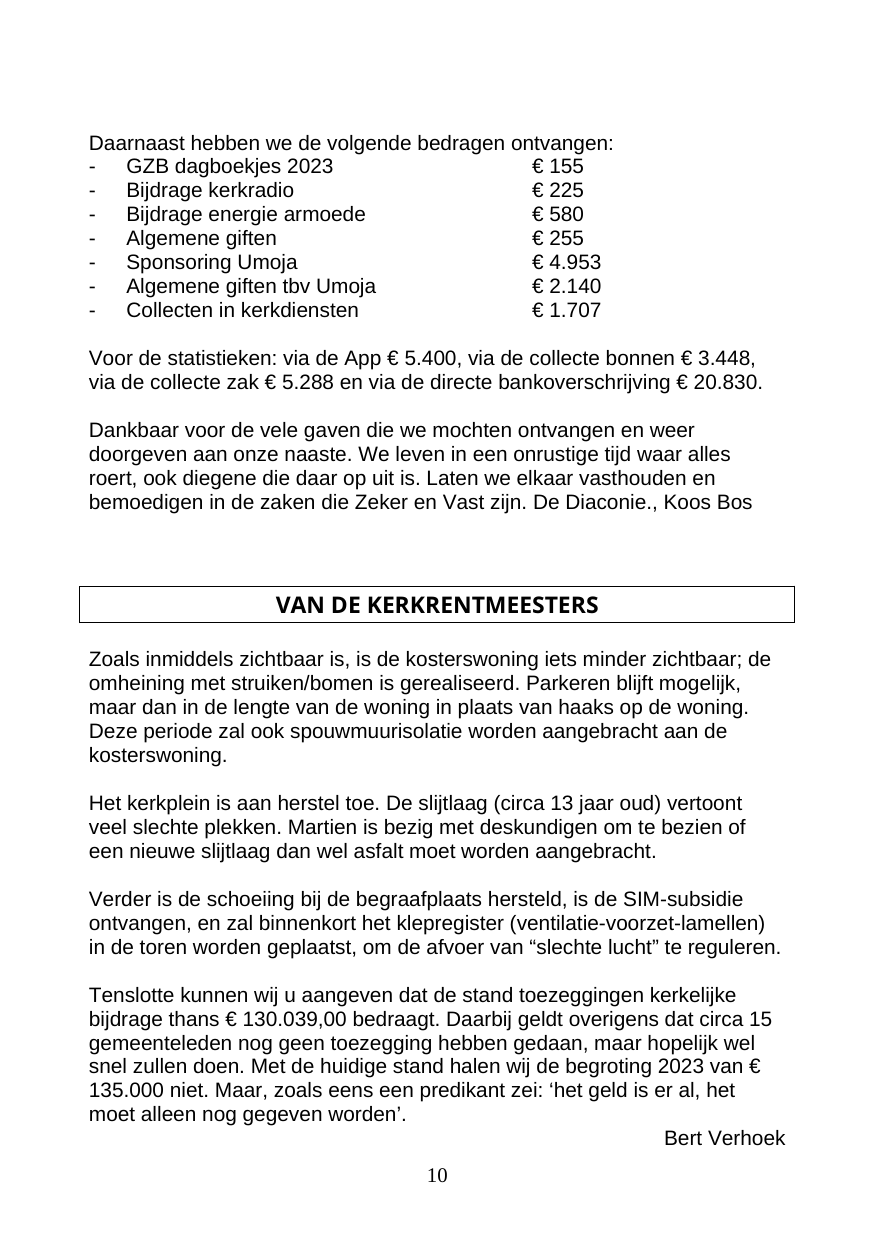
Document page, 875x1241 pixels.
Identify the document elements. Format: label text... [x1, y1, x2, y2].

text Voor de statistieken: via de App € 5.400, via de collecte bonnen € 3.448, via de collecte zak € 5.288 en via de directe bankoverschrijving € 20.830. [89, 346, 785, 394]
text Tenslotte kunnen wij u aangeven dat de stand toezeggingen kerkelijke bijdrage thans € 130.039,00 bedraagt. Daarbij geldt overigens dat circa 15 gemeenteleden nog geen toezegging hebben gedaan, maar hopelijk wel snel zullen doen. Met de huidige stand halen wij de begroting 2023 van € 135.000 niet. Maar, zoals eens een predikant zei: ‘het geld is er al, het moet alleen nog gegeven worden’. [89, 982, 785, 1126]
list Bijdrage kerkradio € 225 [89, 178, 785, 202]
text Verder is de schoeiing bij de begraafplaats hersteld, is de SIM-subsidie ontvangen, en zal binnenkort het klepregister (ventilatie-voorzet-lamellen) in de toren worden geplaatst, om de afvoer van “slechte lucht” te reguleren. [89, 887, 785, 958]
list Bijdrage energie armoede € 580 [89, 202, 785, 226]
list GZB dagboekjes 2023 € 155 [89, 154, 785, 178]
text Daarnaast hebben we de volgende bedragen ontvangen: [14, 130, 785, 154]
text Het kerkplein is aan herstel toe. De slijtlaag (circa 13 jaar oud) vertoont veel slechte plekken. Martien is bezig met deskundigen om te bezien of een nieuwe slijtlaag dan wel asfalt moet worden aangebracht. [89, 791, 785, 863]
text Zoals inmiddels zichtbaar is, is de kosterswoning iets minder zichtbaar; de omheining met struiken/bomen is gerealiseerd. Parkeren blijft mogelijk, maar dan in de lengte van de woning in plaats van haaks op de woning. [89, 647, 785, 719]
text Bert Verhoek [89, 1126, 785, 1150]
list Algemene giften € 255 [89, 226, 785, 250]
text Dankbaar voor de vele gaven die we mochten ontvangen en weer doorgeven aan onze naaste. We leven in een onrustige tijd waar alles roert, ook diegene die daar op uit is. Laten we elkaar vasthouden en bemoedigen in de zaken die Zeker en Vast zijn. De Diaconie., Koos Bos [89, 418, 785, 514]
list Collecten in kerkdiensten € 1.707 [89, 298, 785, 322]
text VAN DE KERKRENTMEESTERS [80, 587, 794, 622]
list Sponsoring Umoja € 4.953 [89, 250, 785, 274]
text Deze periode zal ook spouwmuurisolatie worden aangebracht aan de kosterswoning. [89, 719, 785, 767]
list Algemene giften tbv Umoja € 2.140 [89, 274, 785, 298]
